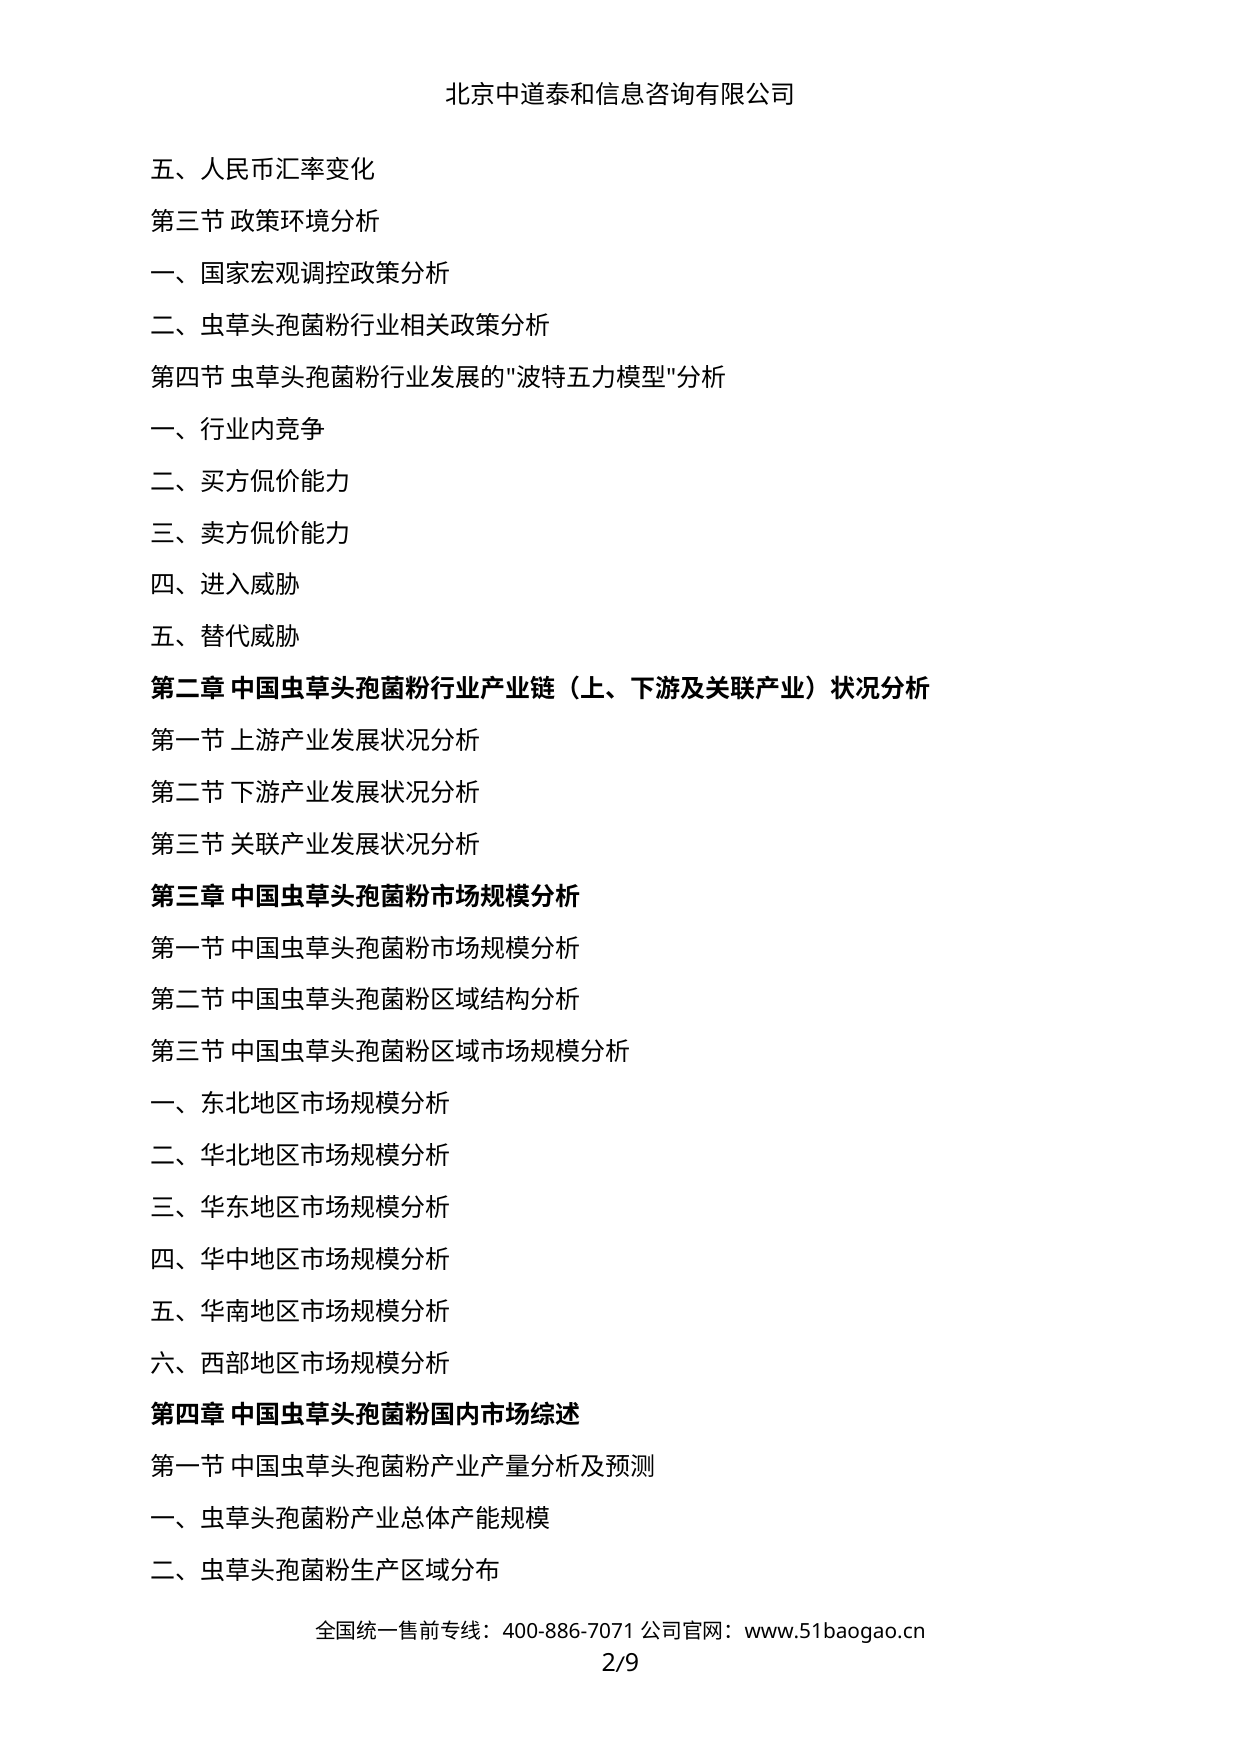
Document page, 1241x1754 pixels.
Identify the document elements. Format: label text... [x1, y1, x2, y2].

text 二、虫草头孢菌粉行业相关政策分析 [150, 306, 1090, 342]
text 一、虫草头孢菌粉产业总体产能规模 [150, 1499, 1090, 1535]
text 二、华北地区市场规模分析 [150, 1136, 1090, 1172]
text 四、华中地区市场规模分析 [150, 1239, 1090, 1276]
text 四、进入威胁 [150, 565, 1090, 601]
text 二、虫草头孢菌粉生产区域分布 [150, 1551, 1090, 1587]
text 第二章 中国虫草头孢菌粉行业产业链（上、下游及关联产业）状况分析 [150, 669, 1090, 705]
text 第三节 关联产业发展状况分析 [150, 824, 1090, 861]
text 第二节 下游产业发展状况分析 [150, 772, 1090, 809]
text 第三节 政策环境分析 [150, 202, 1090, 238]
text 第一节 中国虫草头孢菌粉市场规模分析 [150, 928, 1090, 964]
text 三、卖方侃价能力 [150, 513, 1090, 549]
text 一、东北地区市场规模分析 [150, 1084, 1090, 1120]
text 三、华东地区市场规模分析 [150, 1187, 1090, 1224]
text 五、替代威胁 [150, 617, 1090, 653]
text 第三章 中国虫草头孢菌粉市场规模分析 [150, 876, 1090, 912]
text 五、华南地区市场规模分析 [150, 1291, 1090, 1327]
text 第三节 中国虫草头孢菌粉区域市场规模分析 [150, 1032, 1090, 1068]
text 六、西部地区市场规模分析 [150, 1343, 1090, 1379]
text 第四节 虫草头孢菌粉行业发展的"波特五力模型"分析 [150, 357, 1090, 394]
text 二、买方侃价能力 [150, 461, 1090, 497]
text 一、行业内竞争 [150, 409, 1090, 446]
text 五、人民币汇率变化 [150, 150, 1090, 186]
text 第二节 中国虫草头孢菌粉区域结构分析 [150, 980, 1090, 1016]
text 第一节 中国虫草头孢菌粉产业产量分析及预测 [150, 1447, 1090, 1483]
text 第一节 上游产业发展状况分析 [150, 721, 1090, 757]
text 一、国家宏观调控政策分析 [150, 254, 1090, 290]
text 第四章 中国虫草头孢菌粉国内市场综述 [150, 1395, 1090, 1431]
